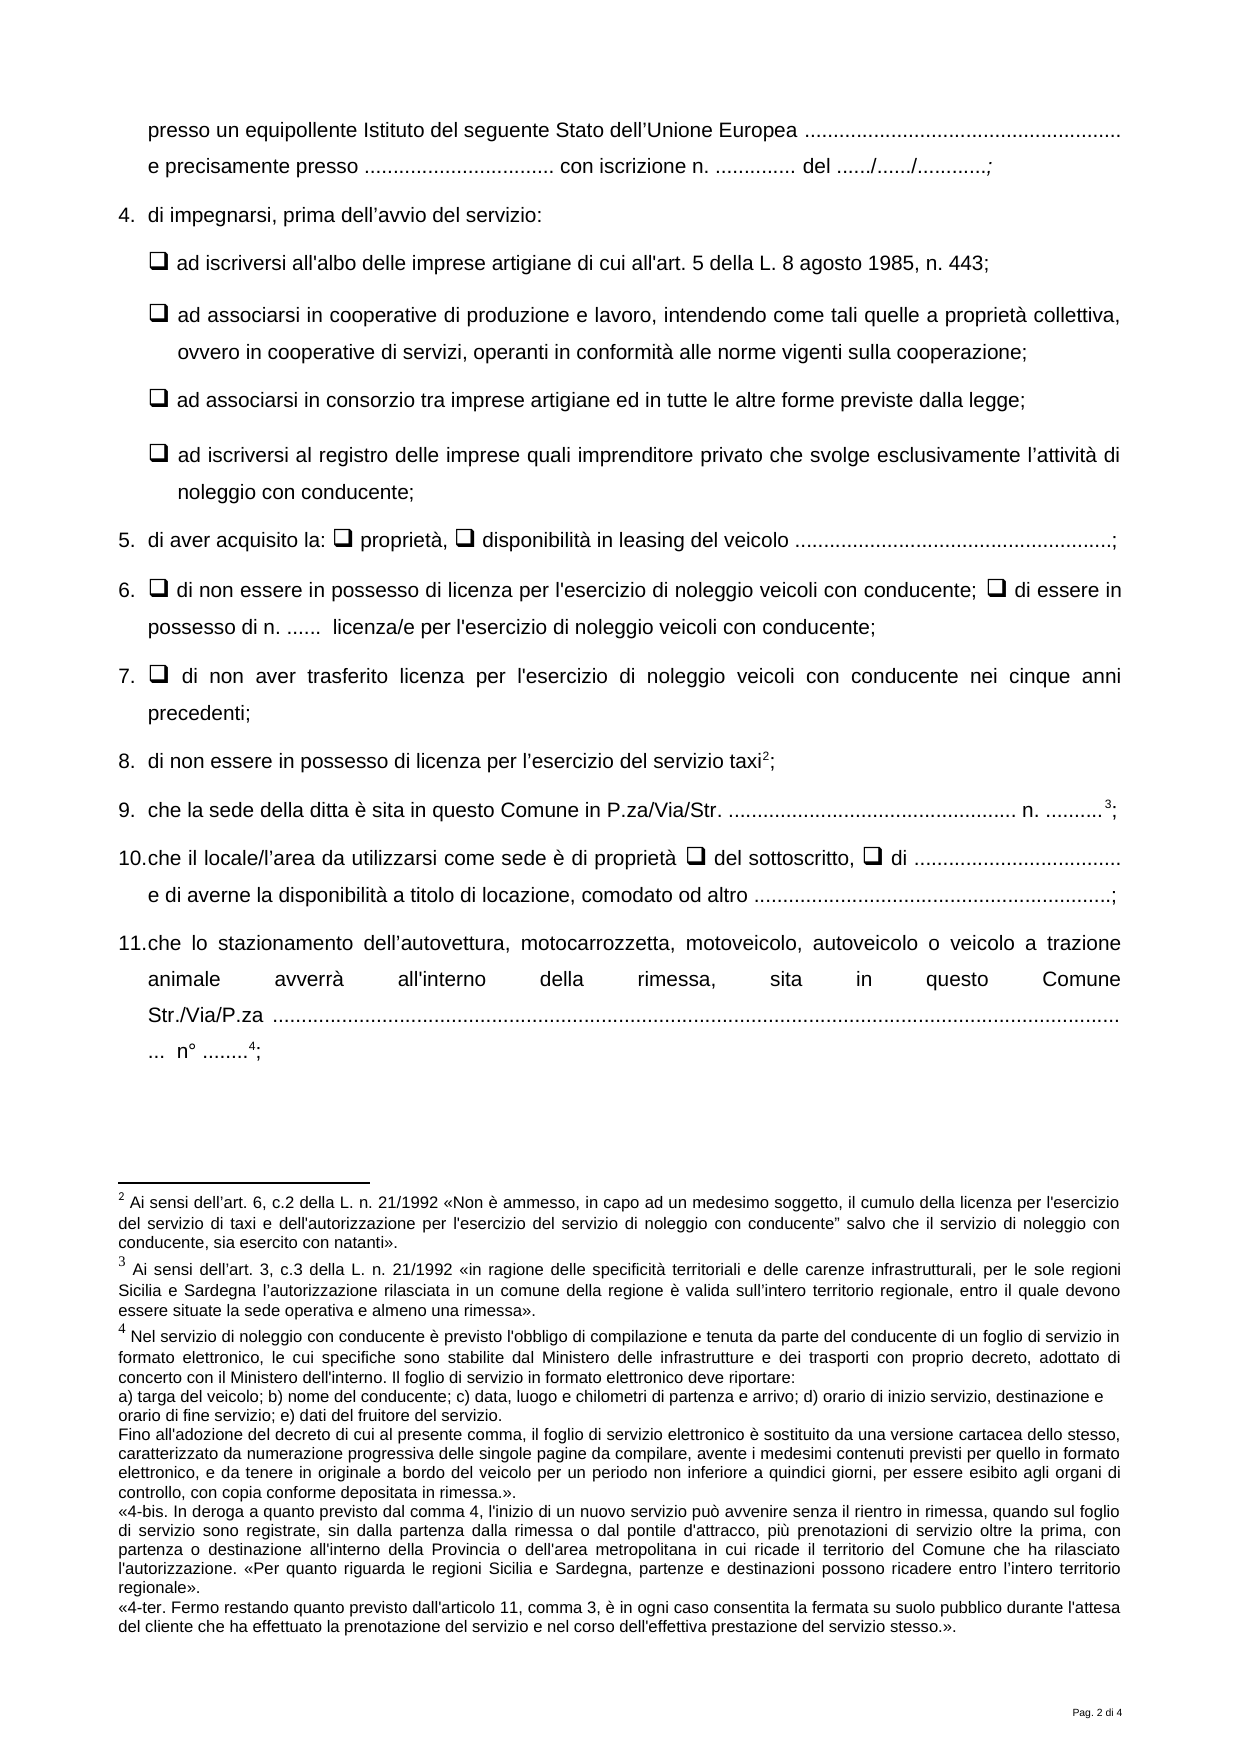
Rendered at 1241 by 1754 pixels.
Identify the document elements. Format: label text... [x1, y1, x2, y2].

list di impegnarsi, prima dell’avvio del servizio: [118, 202, 1122, 226]
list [118, 118, 1122, 178]
list di non aver trasferito licenza per l'esercizio di noleggio veicoli con conducente nei cinque anni precedenti; [118, 663, 1122, 724]
list che lo stazionamento dell’autovettura, motocarrozzetta, motoveicolo, autoveicolo o veicolo a trazione animale avverrà all'interno della rimessa, sita in questo Comune Str./Via/P.za ...................................................................................................................................................... n° ........; [118, 931, 1122, 1063]
text ad associarsi in cooperative di produzione e lavoro, intendendo come tali quelle a proprietà collettiva, ovvero in cooperative di servizi, operanti in conformità alle norme vigenti sulla cooperazione; [148, 303, 1122, 364]
text ad iscriversi al registro delle imprese quali imprenditore privato che svolge esclusivamente l’attività di noleggio con conducente; [148, 443, 1122, 504]
list di non essere in possesso di licenza per l’esercizio del servizio taxi; [118, 749, 1122, 773]
text ad iscriversi all'albo delle imprese artigiane di cui all'art. 5 della L. 8 agosto 1985, n. 443; [148, 251, 1122, 276]
list che il locale/l’area da utilizzarsi come sede è di proprietà del sottoscritto, di .................................... e di averne la disponibilità a titolo di locazione, comodato od altro ..............................................................; [118, 846, 1122, 907]
list di aver acquisito la: proprietà, disponibilità in leasing del veicolo .......................................................; [118, 528, 1122, 553]
list di non essere in possesso di licenza per l'esercizio di noleggio veicoli con conducente; di essere in possesso di n. ...... licenza/e per l'esercizio di noleggio veicoli con conducente; [118, 578, 1122, 639]
list che la sede della ditta è sita in questo Comune in P.za/Via/Str. .................................................. n. ..........; [118, 797, 1122, 821]
text ad associarsi in consorzio tra imprese artigiane ed in tutte le altre forme previste dalla legge; [148, 388, 1122, 413]
